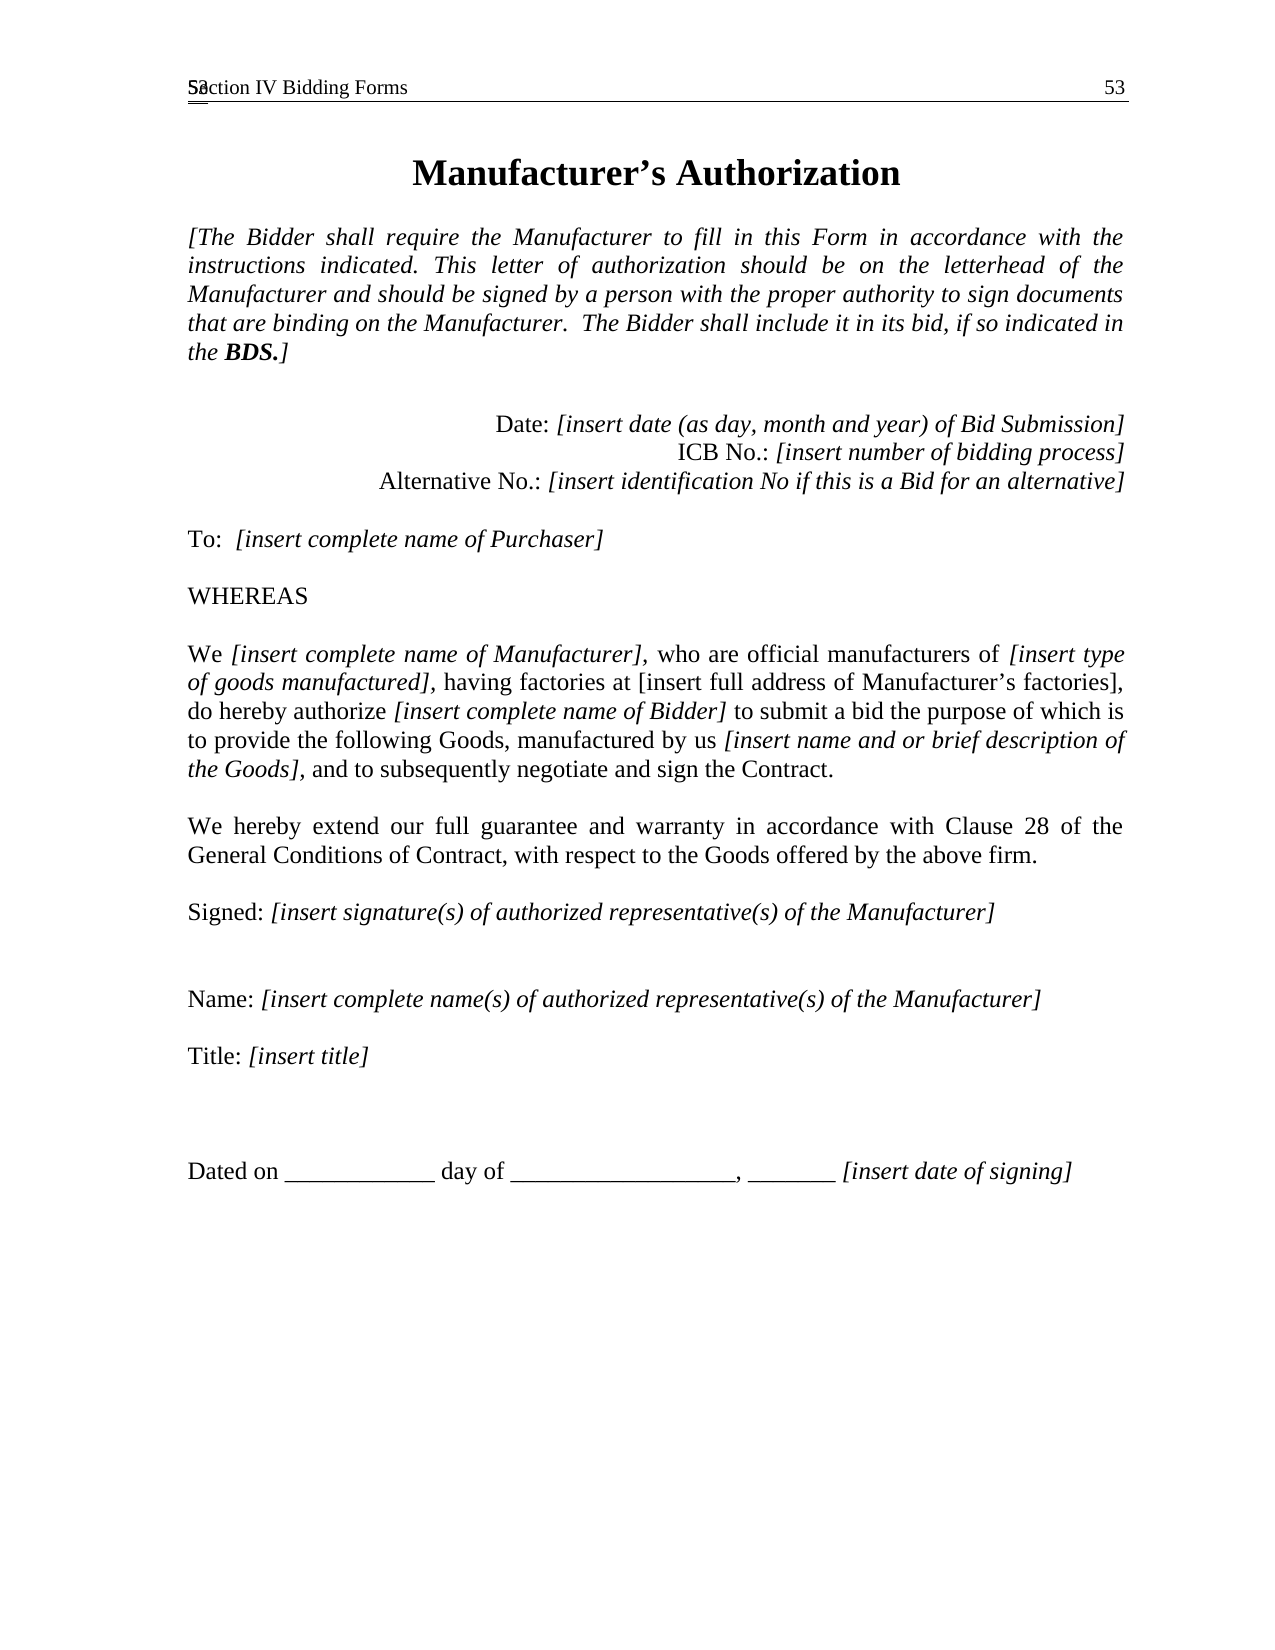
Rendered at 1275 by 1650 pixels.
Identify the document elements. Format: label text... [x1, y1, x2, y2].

text We hereby extend our full guarantee and warranty in accordance with Clause 28 of the General Conditions of Contract, with respect to the Goods offered by the above firm. [187, 811, 1125, 869]
text Manufacturer’s Authorization [187, 150, 1125, 193]
text We [insert complete name of Manufacturer], who are official manufacturers of [insert type of goods manufactured], having factories at [insert full address of Manufacturer’s factories], do hereby authorize [insert complete name of Bidder] to submit a bid the purpose of which is to provide the following Goods, manufactured by us [insert name and or brief description of the Goods], and to subsequently negotiate and sign the Contract. [187, 639, 1125, 782]
text To: [insert complete name of Purchaser] [187, 524, 1125, 552]
text ICB No.: [insert number of bidding process] [187, 437, 1125, 466]
text Date: [insert date (as day, month and year) of Bid Submission] [187, 409, 1125, 437]
text WHEREAS [187, 581, 1125, 610]
text Dated on ____________ day of __________________, _______ [insert date of signing] [187, 1156, 1125, 1185]
text Name: [insert complete name(s) of authorized representative(s) of the Manufacturer] [187, 984, 1125, 1012]
text Alternative No.: [insert identification No if this is a Bid for an alternative] [187, 466, 1125, 495]
text Title: [insert title] [187, 1041, 1125, 1070]
text [The Bidder shall require the Manufacturer to fill in this Form in accordance with the instructions indicated. This letter of authorization should be on the letterhead of the Manufacturer and should be signed by a person with the proper authority to sign documents that are binding on the Manufacturer. The Bidder shall include it in its bid, if so indicated in the BDS.] [187, 222, 1125, 366]
text Signed: [insert signature(s) of authorized representative(s) of the Manufacturer] [187, 897, 1125, 926]
